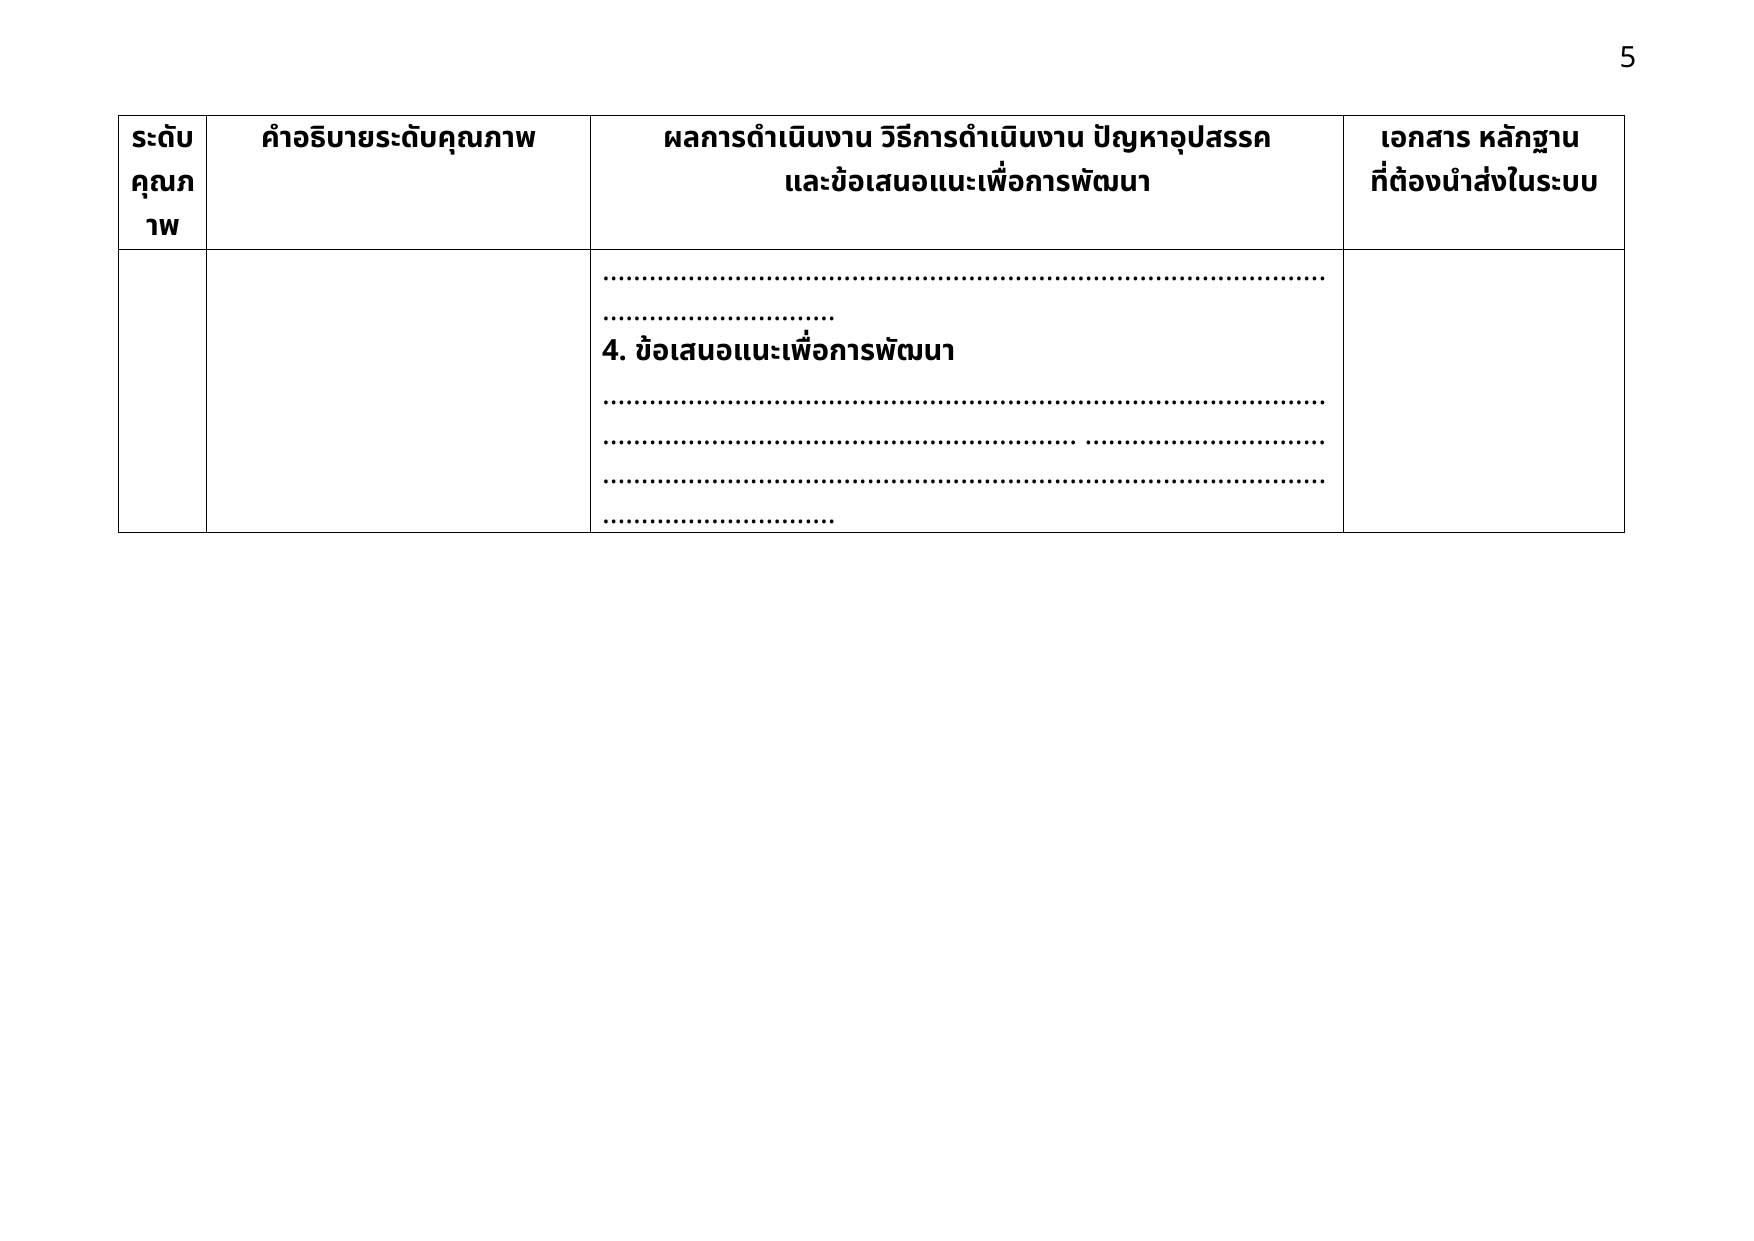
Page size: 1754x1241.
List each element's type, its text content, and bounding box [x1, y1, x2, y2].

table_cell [207, 250, 590, 532]
table_header คำอธิบายระดับคุณภาพ [207, 116, 590, 249]
table_header เอกสาร หลักฐาน ที่ต้องนำส่งในระบบ [1344, 116, 1624, 249]
table_header ระดับคุณภาพ [119, 116, 206, 249]
table_cell 1 [119, 250, 206, 532]
table_header ผลการดำเนินงาน วิธีการดำเนินงาน ปัญหาอุปสรรค และข้อเสนอแนะเพื่อการพัฒนา [591, 116, 1343, 249]
